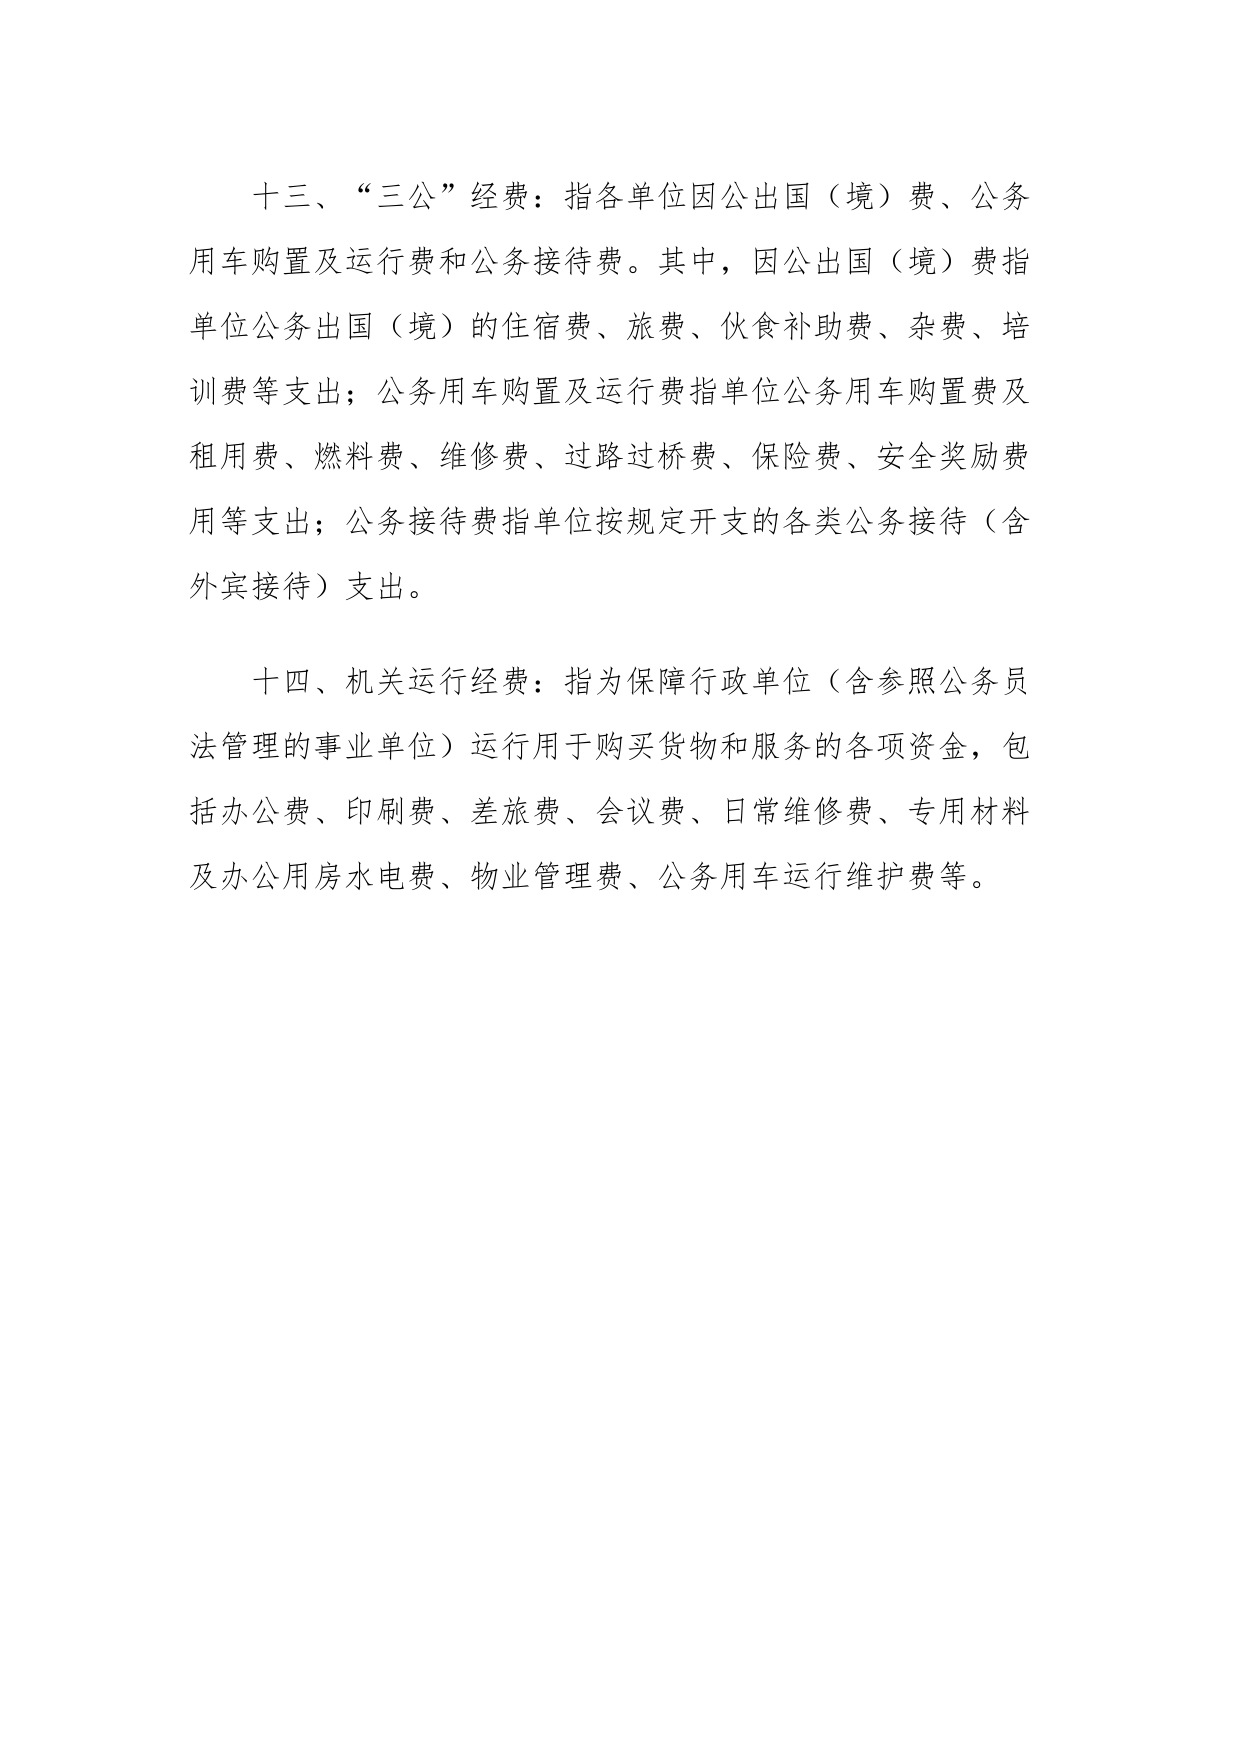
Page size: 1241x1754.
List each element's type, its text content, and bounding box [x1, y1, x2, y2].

text 十四、机关运行经费：指为保障行政单位（含参照公务员法管理的事业单位）运行用于购买货物和服务的各项资金，包括办公费、印刷费、差旅费、会议费、日常维修费、专用材料及办公用房水电费、物业管理费、公务用车运行维护费等。 [187, 646, 1053, 906]
text 十三、“三公”经费：指各单位因公出国（境）费、公务用车购置及运行费和公务接待费。其中，因公出国（境）费指单位公务出国（境）的住宿费、旅费、伙食补助费、杂费、培训费等支出；公务用车购置及运行费指单位公务用车购置费及租用费、燃料费、维修费、过路过桥费、保险费、安全奖励费用等支出；公务接待费指单位按规定开支的各类公务接待（含外宾接待）支出。 [187, 162, 1053, 617]
